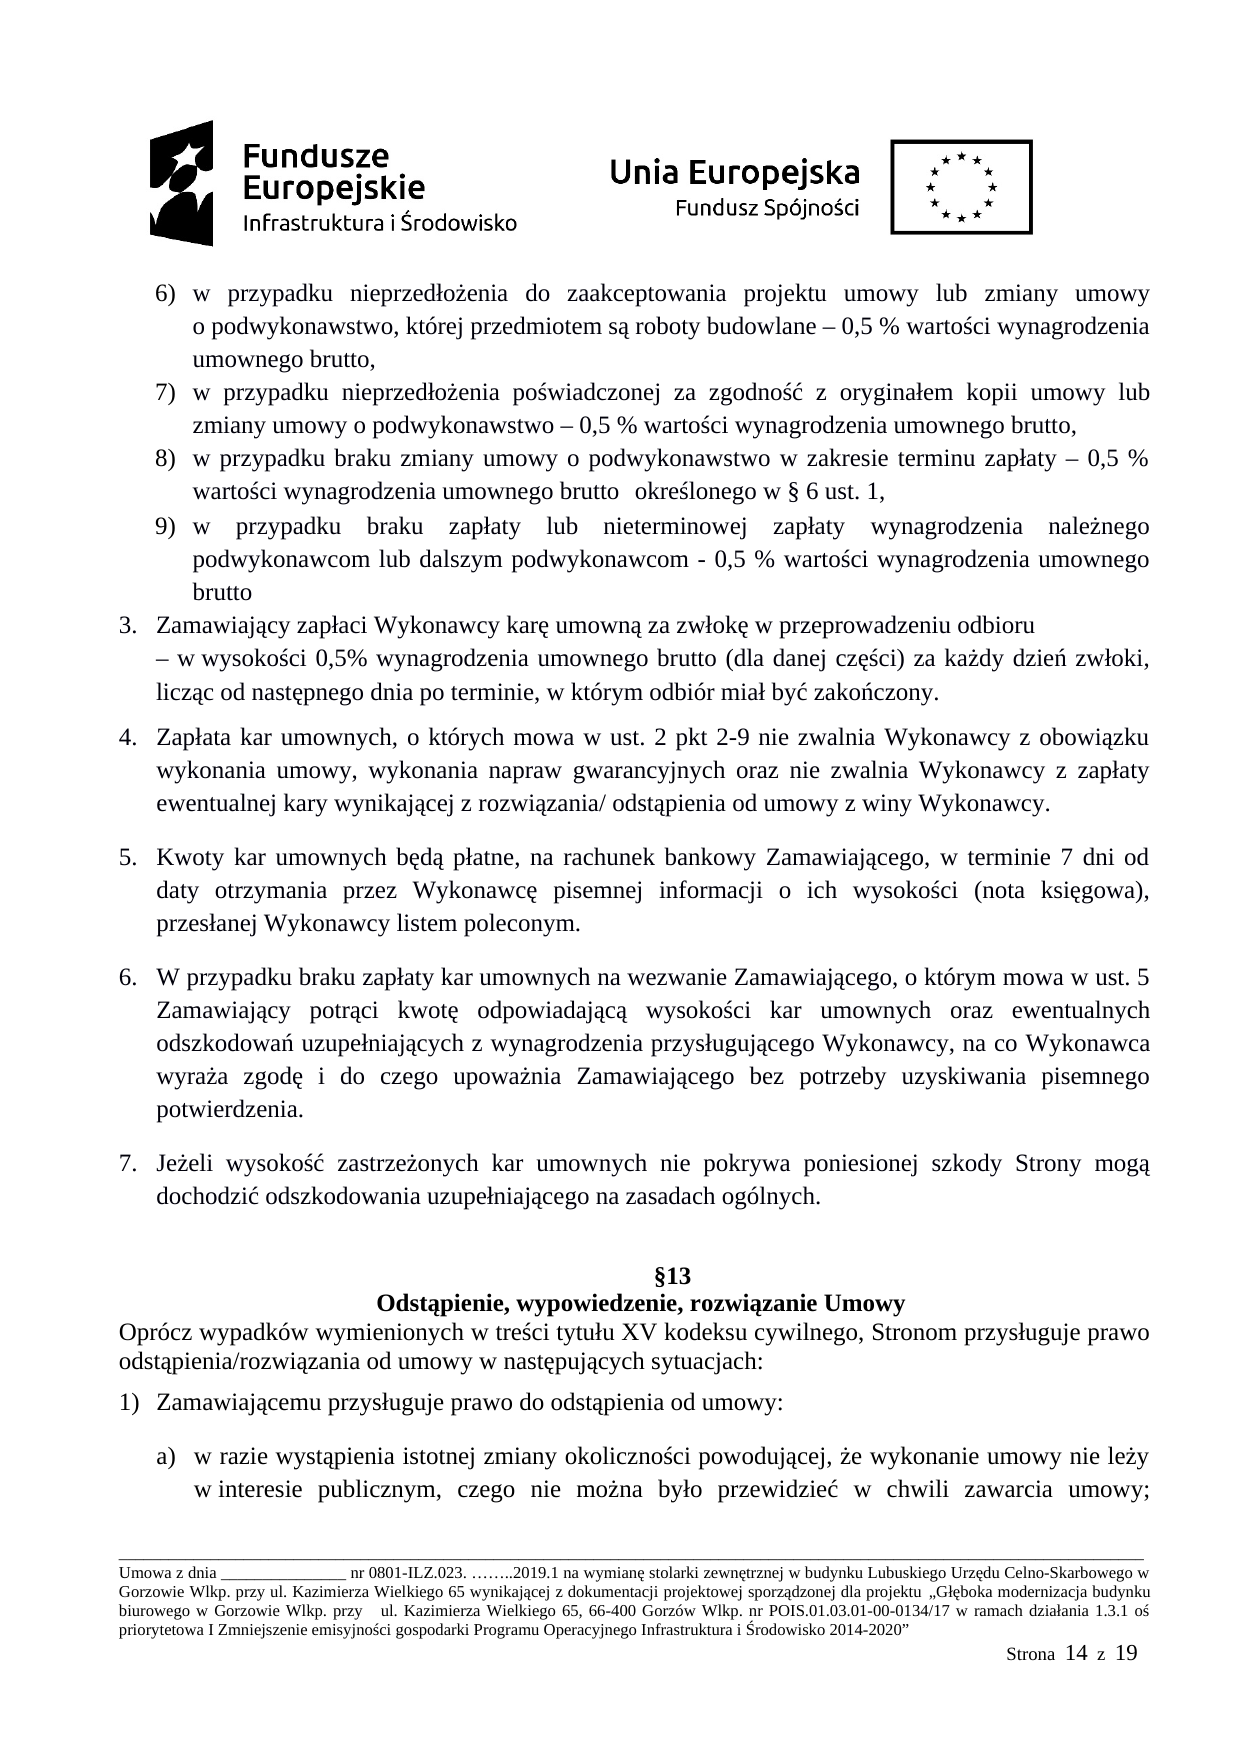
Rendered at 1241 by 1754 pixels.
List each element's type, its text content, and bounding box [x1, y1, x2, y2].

list Zamawiający zapłaci Wykonawcy karę umowną za zwłokę w przeprowadzeniu odbioru – w wysokości 0,5% wynagrodzenia umownego brutto (dla danej części) za każdy dzień zwłoki, licząc od następnego dnia po terminie, w którym odbiór miał być zakończony. [119, 611, 1151, 705]
list W przypadku braku zapłaty kar umownych na wezwanie Zamawiającego, o którym mowa w ust. 5 Zamawiający potrąci kwotę odpowiadającą wysokości kar umownych oraz ewentualnych odszkodowań uzupełniających z wynagrodzenia przysługującego Wykonawcy, na co Wykonawca wyraża zgodę i do czego upoważnia Zamawiającego bez potrzeby uzyskiwania pisemnego potwierdzenia. [119, 962, 1151, 1123]
list Zapłata kar umownych, o których mowa w ust. 2 pkt 2-9 nie zwalnia Wykonawcy z obowiązku wykonania umowy, wykonania napraw gwarancyjnych oraz nie zwalnia Wykonawcy z zapłaty ewentualnej kary wynikającej z rozwiązania/ odstąpienia od umowy z winy Wykonawcy. [119, 722, 1151, 817]
list Jeżeli wysokość zastrzeżonych kar umownych nie pokrywa poniesionej szkody Strony mogą dochodzić odszkodowania uzupełniającego na zasadach ogólnych. [119, 1148, 1151, 1209]
text §13 [194, 1262, 1151, 1290]
list w przypadku braku zmiany umowy o podwykonawstwo w zakresie terminu zapłaty – 0,5 % wartości wynagrodzenia umownego brutto określonego w § 6 ust. 1, [155, 443, 1151, 507]
list Kwoty kar umownych będą płatne, na rachunek bankowy Zamawiającego, w terminie 7 dni od daty otrzymania przez Wykonawcę pisemnej informacji o ich wysokości (nota księgowa), przesłanej Wykonawcy listem poleconym. [119, 842, 1151, 937]
text Odstąpienie, wypowiedzenie, rozwiązanie Umowy [131, 1290, 1151, 1317]
list Zamawiającemu przysługuje prawo do odstąpienia od umowy: [119, 1387, 1151, 1416]
picture [118, 88, 1064, 278]
list w przypadku nieprzedłożenia do zaakceptowania projektu umowy lub zmiany umowy o podwykonawstwo, której przedmiotem są roboty budowlane – 0,5 % wartości wynagrodzenia umownego brutto, [155, 278, 1151, 373]
list w przypadku nieprzedłożenia poświadczonej za zgodność z oryginałem kopii umowy lub zmiany umowy o podwykonawstwo – 0,5 % wartości wynagrodzenia umownego brutto, [155, 377, 1151, 439]
text Oprócz wypadków wymienionych w treści tytułu XV kodeksu cywilnego, Stronom przysługuje prawo odstąpienia/rozwiązania od umowy w następujących sytuacjach: [119, 1317, 1151, 1375]
list w przypadku braku zapłaty lub nieterminowej zapłaty wynagrodzenia należnego podwykonawcom lub dalszym podwykonawcom - 0,5 % wartości wynagrodzenia umownego brutto [155, 511, 1151, 606]
